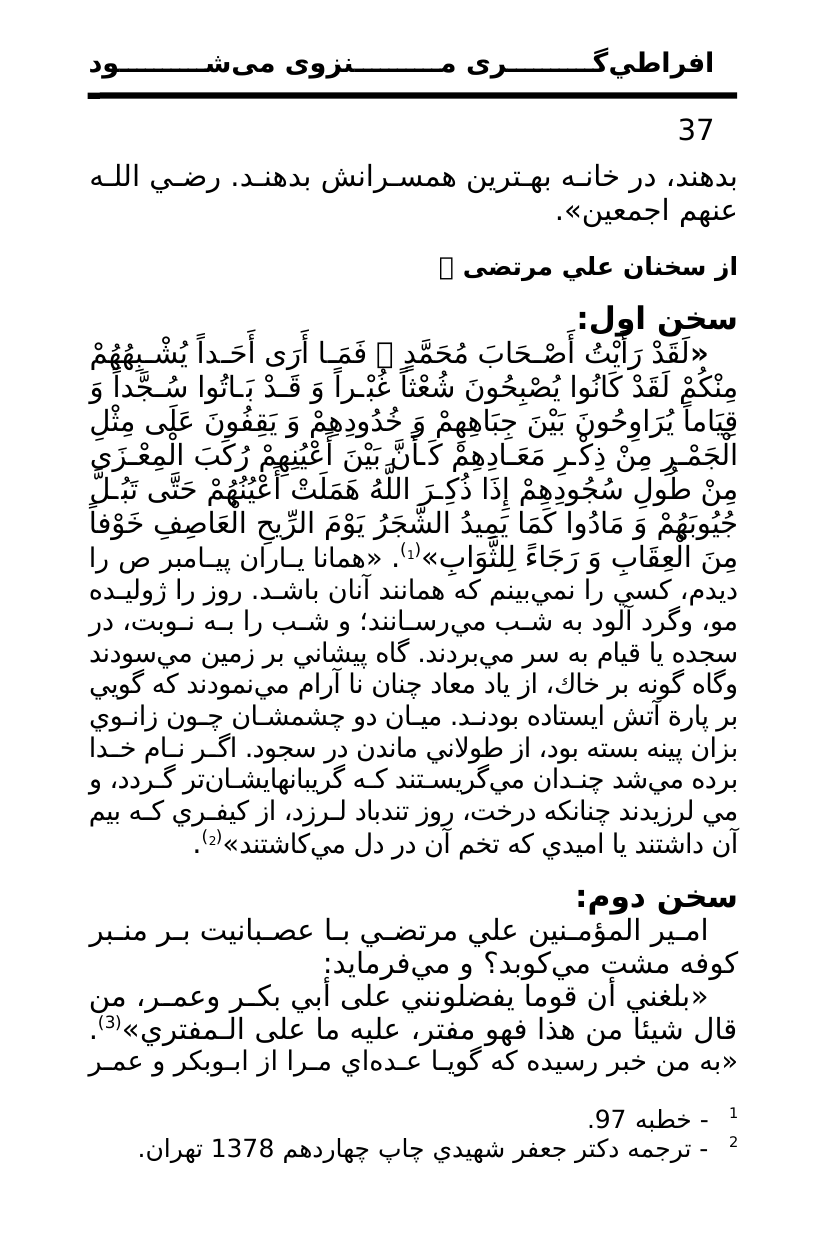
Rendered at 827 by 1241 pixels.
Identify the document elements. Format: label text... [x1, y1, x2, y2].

text سخن اول: [89, 300, 738, 336]
text سخن دوم: [89, 879, 738, 914]
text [89, 981, 738, 1077]
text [89, 159, 738, 227]
text از سخنان علي مرتضی [89, 252, 738, 281]
text امير المؤمنين علي مرتضي با عصبانيت بر منبر كوفه مشت مي‌كوبد؟ و مي‌فرمايد: [89, 914, 738, 981]
text «لَقَدْ رَأَيْتُ أَصْحَابَ مُحَمَّدٍ فَمَا أَرَى أَحَداً يُشْبِهُهُمْ مِنْكُمْ لَقَدْ كَانُوا يُصْبِحُونَ شُعْثاً غُبْراً وَ قَدْ بَاتُوا سُجَّداً وَ قِيَاماً يُرَاوِحُونَ بَيْنَ جِبَاهِهِمْ وَ خُدُودِهِمْ وَ يَقِفُونَ عَلَى مِثْلِ الْجَمْرِ مِنْ ذِكْرِ مَعَادِهِمْ كَأَنَّ بَيْنَ أَعْيُنِهِمْ رُكَبَ الْمِعْزَى مِنْ طُولِ سُجُودِهِمْ إِذَا ذُكِرَ اللَّهُ هَمَلَتْ أَعْيُنُهُمْ حَتَّى تَبُلَّ جُيُوبَهُمْ وَ مَادُوا كَمَا يَمِيدُ الشَّجَرُ يَوْمَ الرِّيحِ الْعَاصِفِ خَوْفاً مِنَ الْعِقَابِ وَ رَجَاءً لِلثَّوَابِ»(). «همانا ياران پيامبر ص را ديدم، كسي را نمي‌بينم كه همانند آنان باشد. روز را ژوليده مو، وگرد آلود به شب مي‌رسانند؛ و شب را به نوبت، در سجده يا قيام به سر مي‌بردند. گاه پيشاني بر زمين مي‌سودند وگاه گونه بر خاك، از ياد معاد چنان نا آرام مي‌نمودند كه گويي بر پارة آتش ايستاده بودند. ميان دو چشمشان چون زانوي بزان پينه بسته بود، از طولاني ماندن در سجود. اگر نام خدا برده مي‌شد چندان مي‌گريستند كه گريبانهايشان‌تر گردد، و مي لرزيدند چنانكه درخت، روز تندباد لرزد، از كيفري كه بيم آن داشتند يا اميدي كه تخم آن در دل مي‌كاشتند»(). [89, 336, 738, 861]
